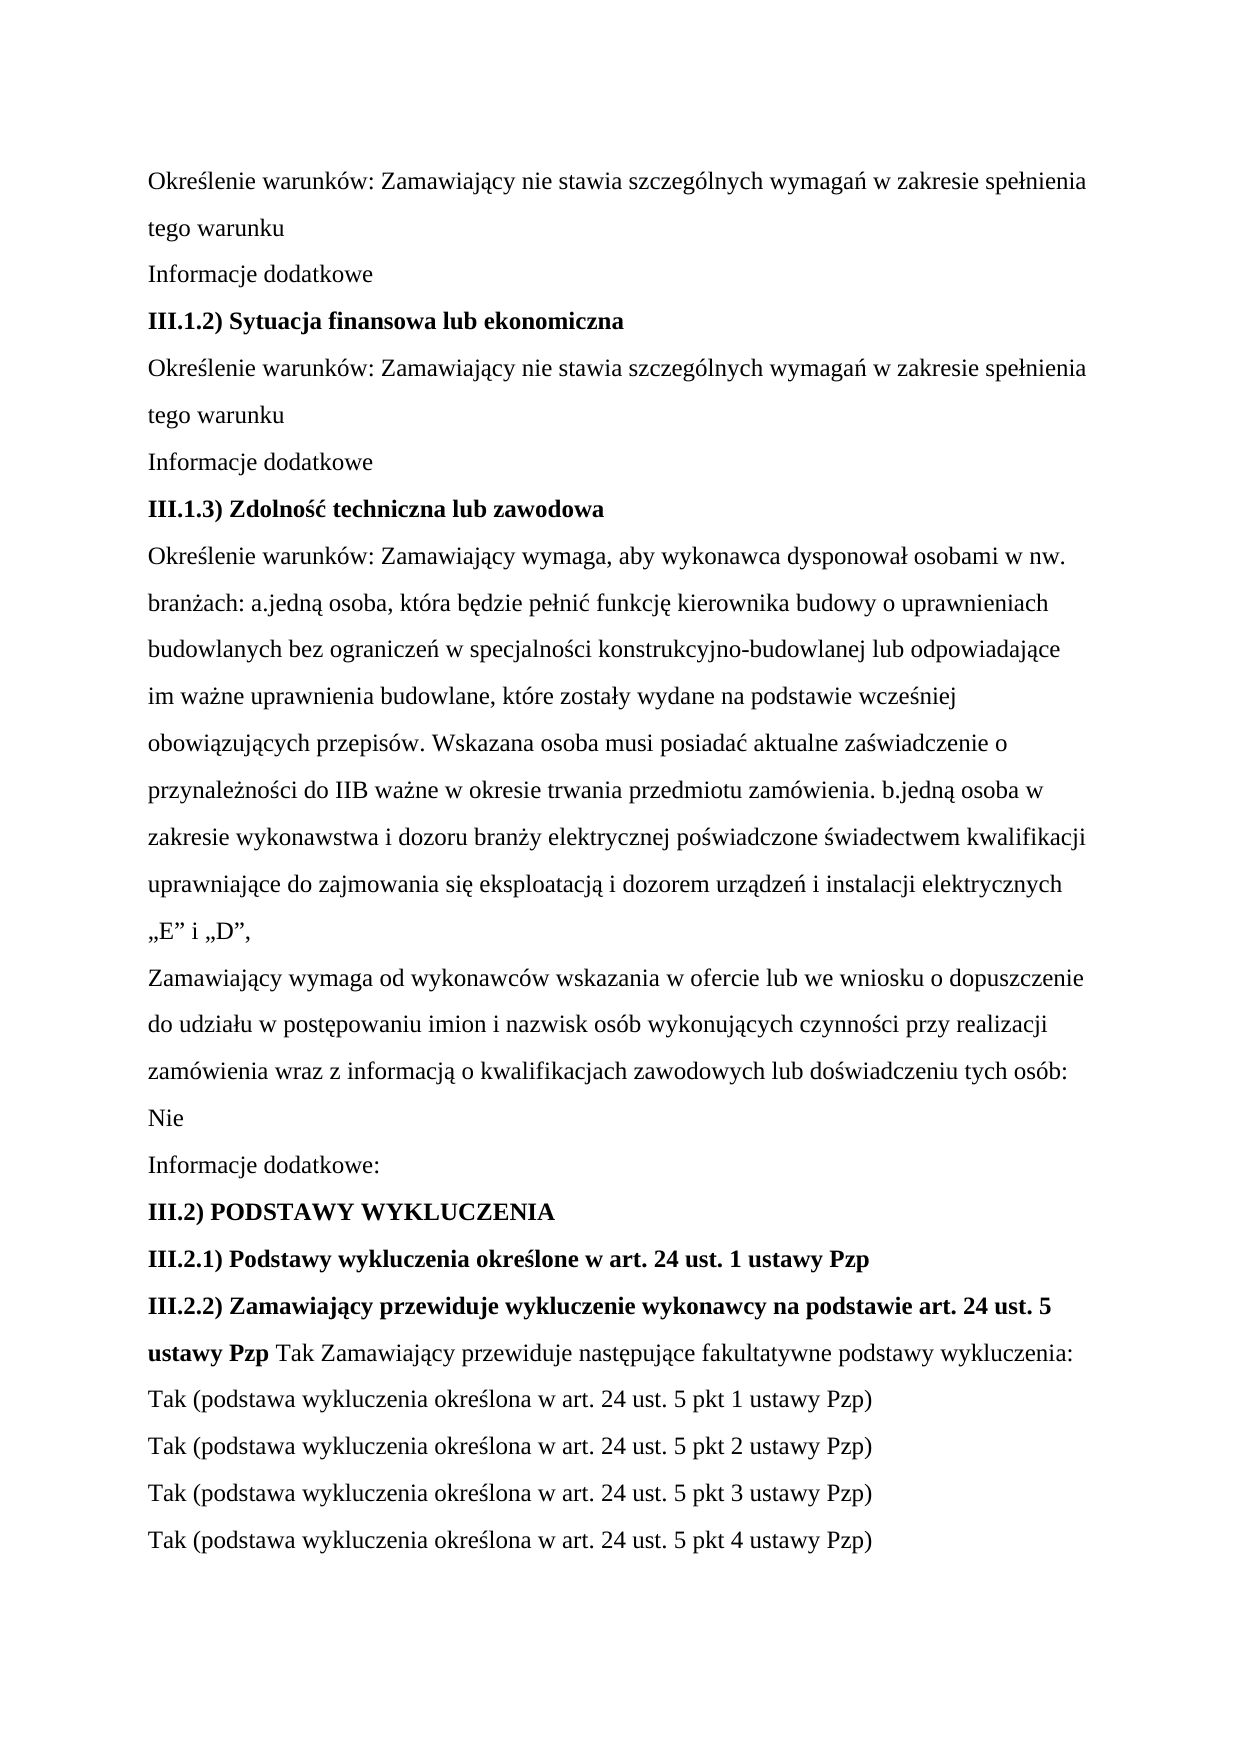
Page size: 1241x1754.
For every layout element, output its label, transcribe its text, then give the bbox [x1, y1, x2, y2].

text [148, 1226, 1093, 1601]
text III.2) PODSTAWY WYKLUCZENIA [148, 1179, 1093, 1226]
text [148, 148, 1093, 1179]
